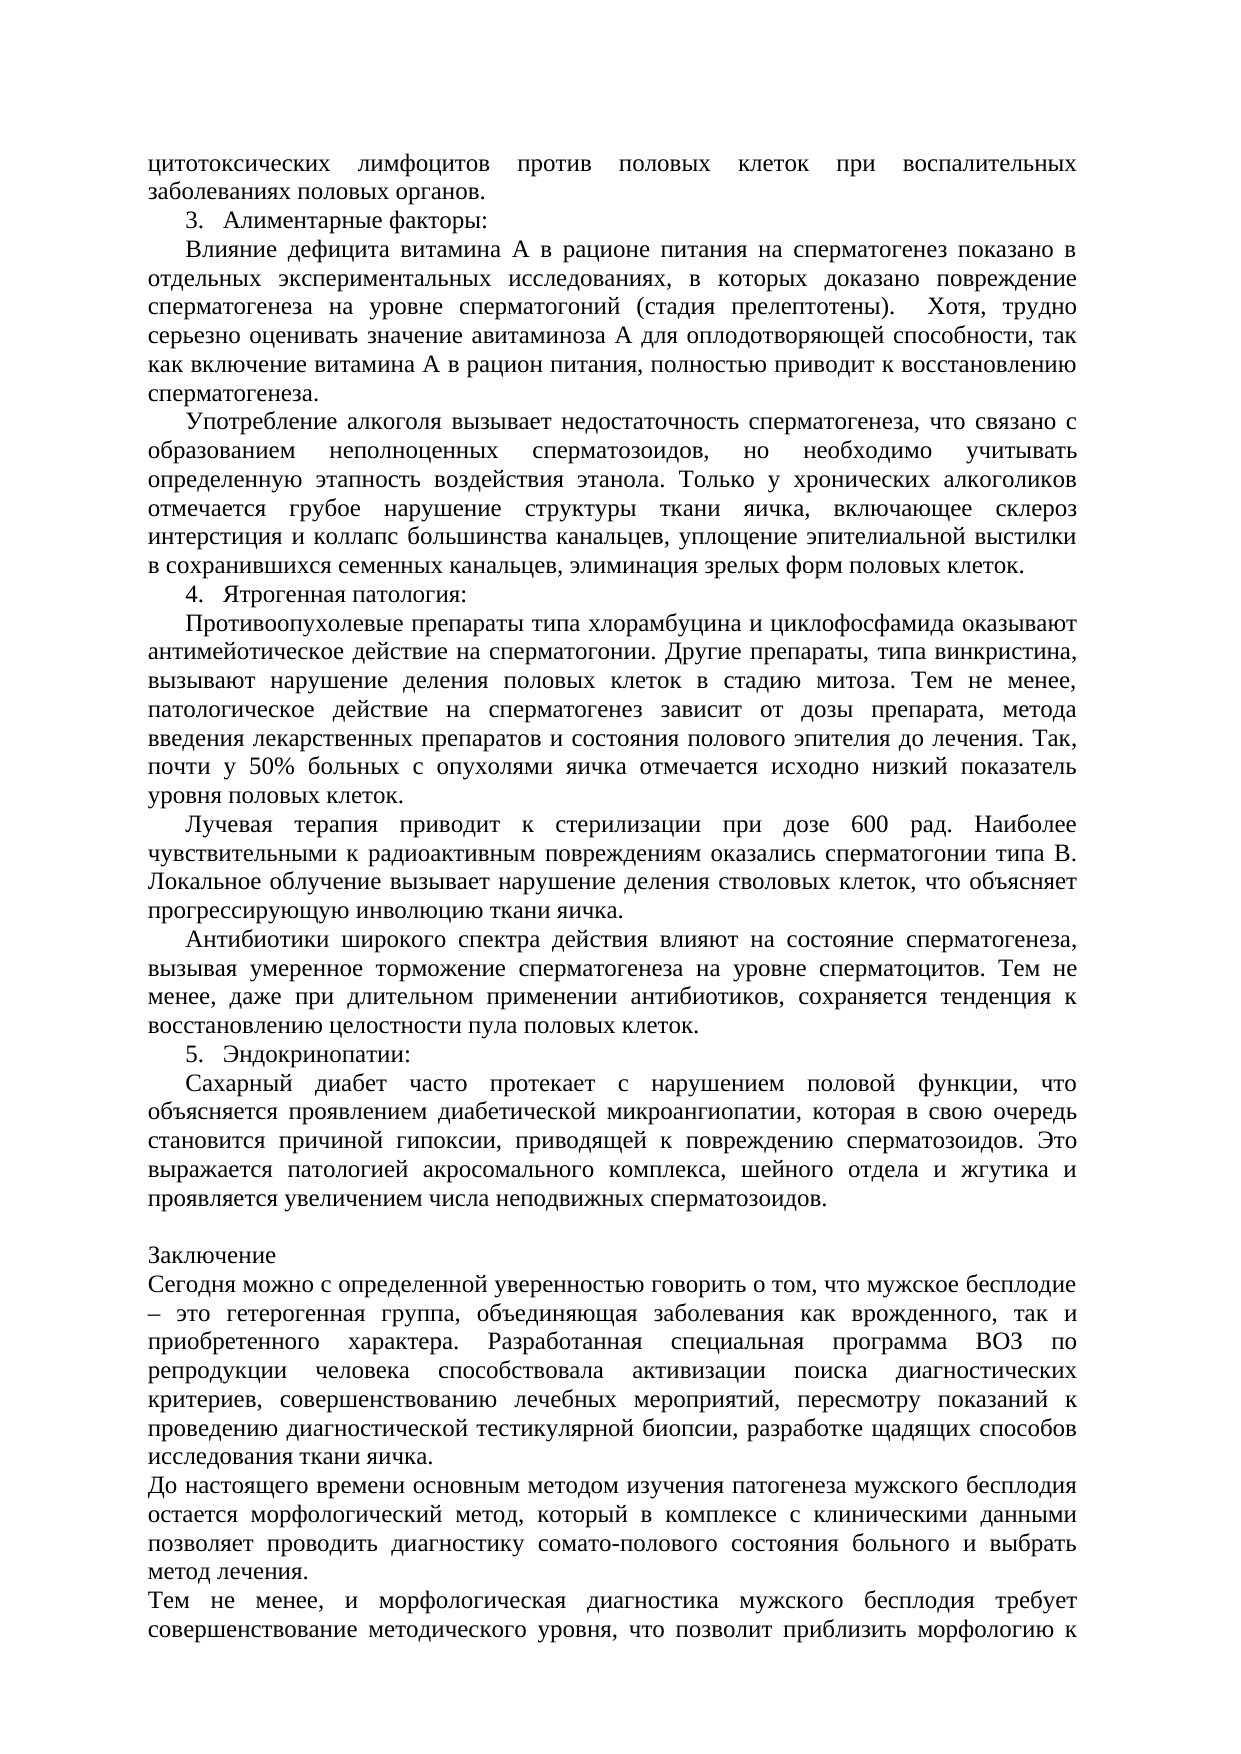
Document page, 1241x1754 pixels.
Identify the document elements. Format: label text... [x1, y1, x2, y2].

text До настоящего времени основным методом изучения патогенеза мужского бесплодия остается морфологический метод, который в комплексе с клиническими данными позволяет проводить диагностику сомато-полового состояния больного и выбрать метод лечения. [148, 1470, 1078, 1585]
text Противоопухолевые препараты типа хлорамбуцина и циклофосфамида оказывают антимейотическое действие на сперматогонии. Другие препараты, типа винкристина, вызывают нарушение деления половых клеток в стадию митоза. Тем не менее, патологическое действие на сперматогенез зависит от дозы препарата, метода введения лекарственных препаратов и состояния полового эпителия до лечения. Так, почти у 50% больных с опухолями яичка отмечается исходно низкий показатель уровня половых клеток. [148, 608, 1078, 809]
text Антибиотики широкого спектра действия влияют на состояние сперматогенеза, вызывая умеренное торможение сперматогенеза на уровне сперматоцитов. Тем не менее, даже при длительном применении антибиотиков, сохраняется тенденция к восстановлению целостности пула половых клеток. [148, 924, 1078, 1039]
text Лучевая терапия приводит к стерилизации при дозе 600 рад. Наиболее чувствительными к радиоактивным повреждениям оказались сперматогонии типа В. Локальное облучение вызывает нарушение деления стволовых клеток, что объясняет прогрессирующую инволюцию ткани яичка. [148, 809, 1078, 924]
text Употребление алкоголя вызывает недостаточность сперматогенеза, что связано с образованием неполноценных сперматозоидов, но необходимо учитывать определенную этапность воздействия этанола. Только у хронических алкоголиков отмечается грубое нарушение структуры ткани яичка, включающее склероз интерстиция и коллапс большинства канальцев, уплощение эпителиальной выстилки в сохранившихся семенных канальцев, элиминация зрелых форм половых клеток. [148, 406, 1078, 579]
text Заключение [148, 1240, 1078, 1269]
list Ятрогенная патология: [185, 579, 1078, 608]
text Сегодня можно с определенной уверенностью говорить о том, что мужское бесплодие – это гетерогенная группа, объединяющая заболевания как врожденного, так и приобретенного характера. Разработанная специальная программа ВОЗ по репродукции человека способствовала активизации поиска диагностических критериев, совершенствованию лечебных мероприятий, пересмотру показаний к проведению диагностической тестикулярной биопсии, разработке щадящих способов исследования ткани яичка. [148, 1269, 1078, 1470]
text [148, 1585, 1078, 1643]
list Эндокринопатии: [185, 1039, 1078, 1068]
list Алиментарные факторы: [185, 205, 1078, 234]
text Влияние дефицита витамина А в рационе питания на сперматогенез показано в отдельных экспериментальных исследованиях, в которых доказано повреждение сперматогенеза на уровне сперматогоний (стадия прелептотены). Хотя, трудно серьезно оценивать значение авитаминоза А для оплодотворяющей способности, так как включение витамина А в рацион питания, полностью приводит к восстановлению сперматогенеза. [148, 234, 1078, 406]
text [148, 148, 1078, 205]
text Сахарный диабет часто протекает с нарушением половой функции, что объясняется проявлением диабетической микроангиопатии, которая в свою очередь становится причиной гипоксии, приводящей к повреждению сперматозоидов. Это выражается патологией акросомального комплекса, шейного отдела и жгутика и проявляется увеличением числа неподвижных сперматозоидов. [148, 1068, 1078, 1211]
